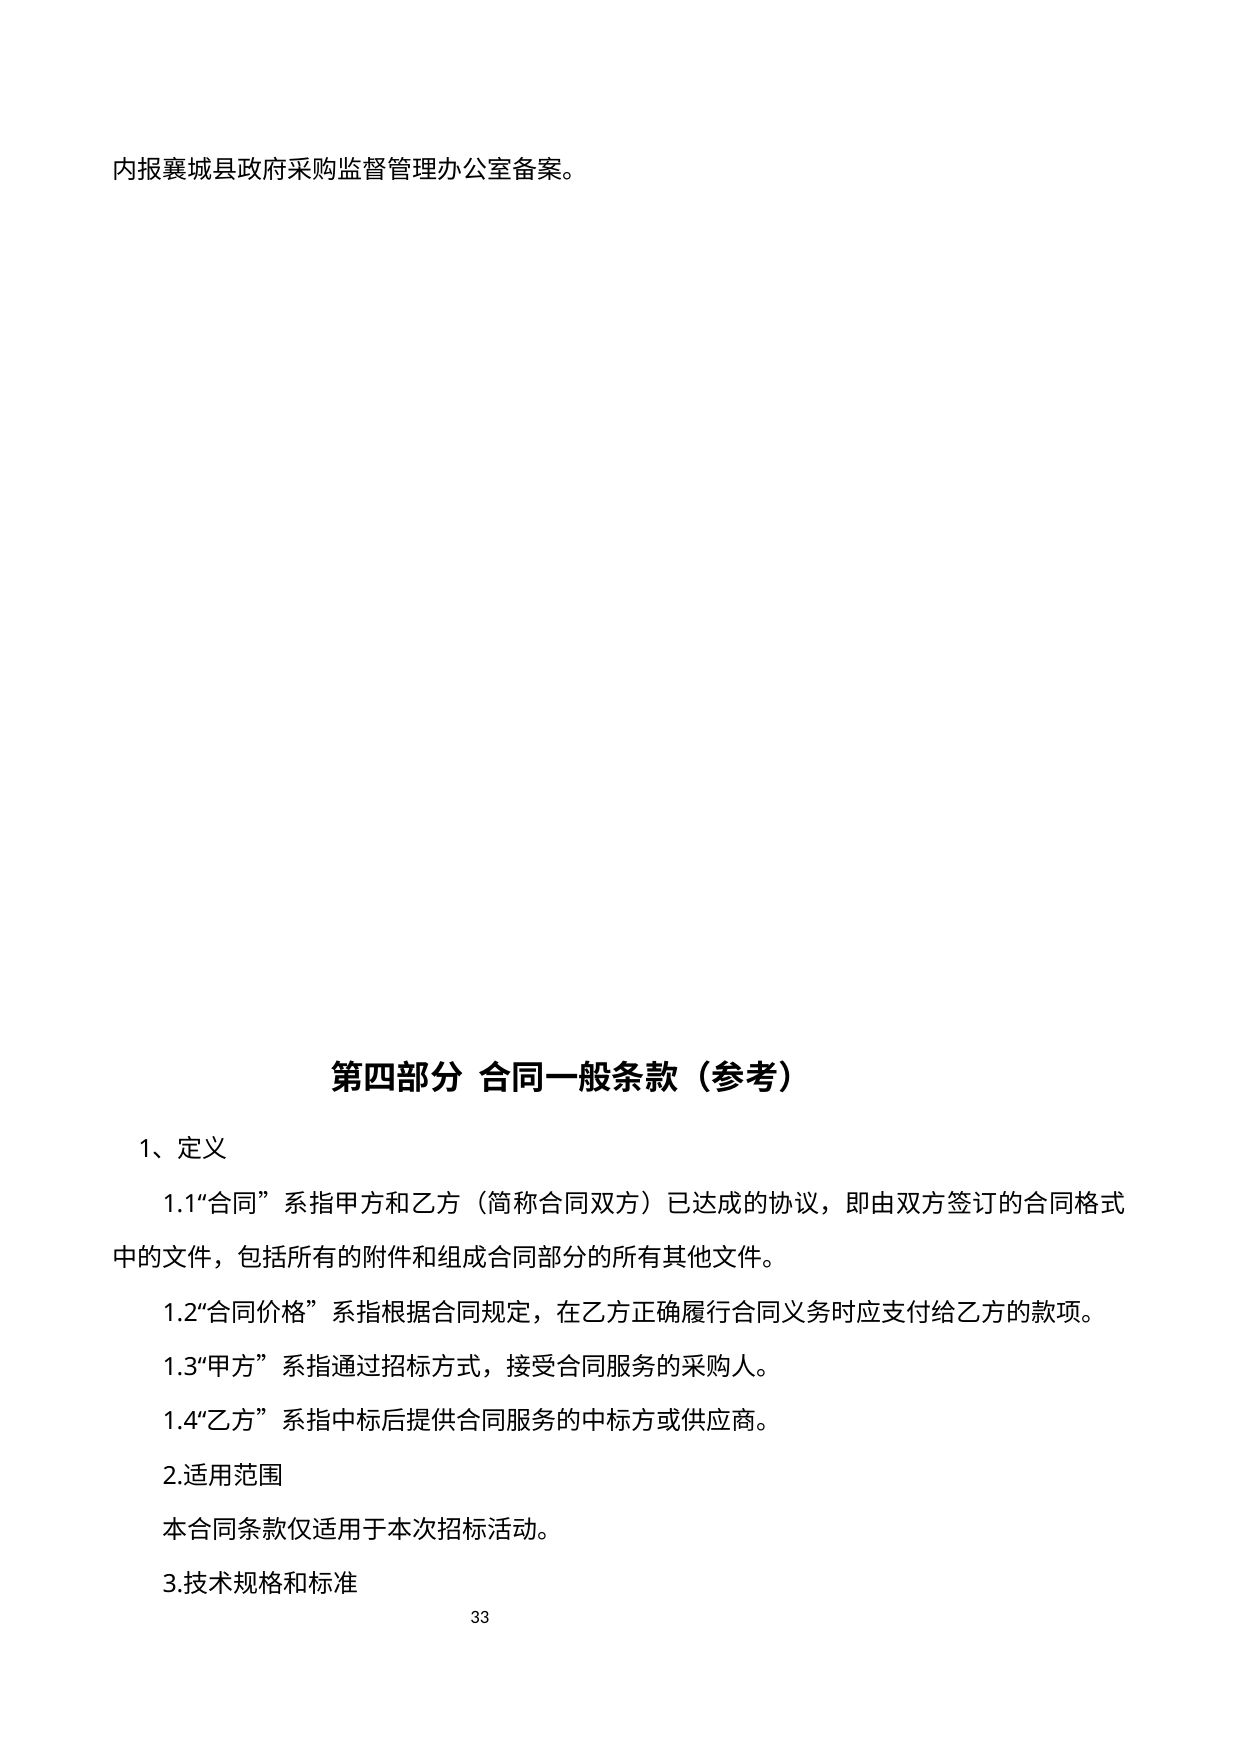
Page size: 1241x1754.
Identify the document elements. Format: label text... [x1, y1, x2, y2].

text 1.2“合同价格”系指根据合同规定，在乙方正确履行合同义务时应支付给乙方的款项。 [112, 1292, 1128, 1328]
text 1.1“合同”系指甲方和乙方（简称合同双方）已达成的协议，即由双方签订的合同格式中的文件，包括所有的附件和组成合同部分的所有其他文件。 [112, 1183, 1128, 1274]
text 2.适用范围 [112, 1455, 1128, 1491]
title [112, 150, 1128, 186]
text 本合同条款仅适用于本次招标活动。 [112, 1509, 1128, 1546]
title 第四部分 合同一般条款（参考） [112, 1050, 1128, 1099]
text 3.技术规格和标准 [112, 1564, 1128, 1600]
text 1.4“乙方”系指中标后提供合同服务的中标方或供应商。 [112, 1401, 1128, 1437]
text 1.3“甲方”系指通过招标方式，接受合同服务的采购人。 [112, 1346, 1128, 1383]
text 1、定义 [112, 1129, 1128, 1165]
